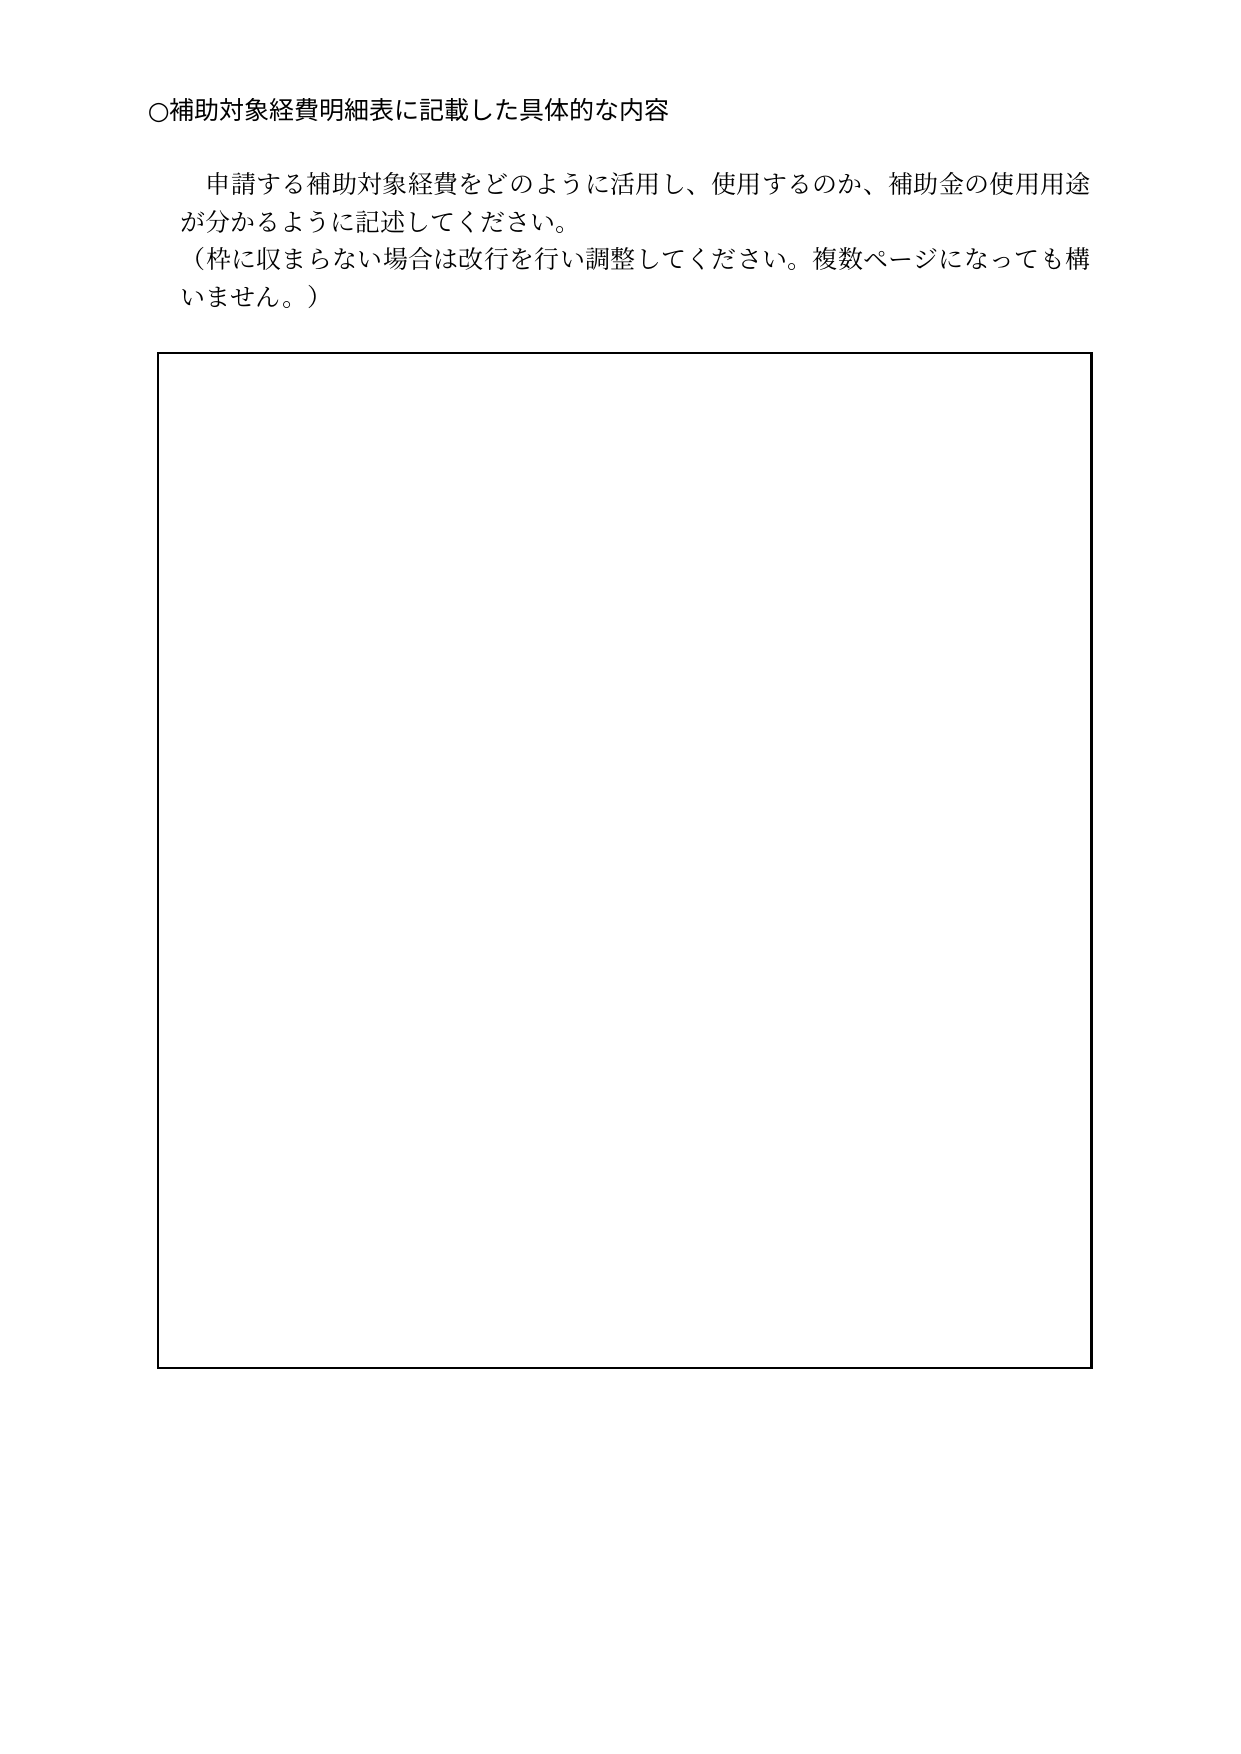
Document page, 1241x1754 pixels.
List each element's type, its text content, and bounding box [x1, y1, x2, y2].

text ○補助対象経費明細表に記載した具体的な内容 [148, 89, 1092, 127]
text 申請する補助対象経費をどのように活用し、使用するのか、補助金の使用用途が分かるように記述してください。 [181, 164, 1092, 239]
table_header [159, 354, 1090, 1367]
text （枠に収まらない場合は改行を行い調整してください。複数ページになっても構いません。） [181, 239, 1092, 314]
